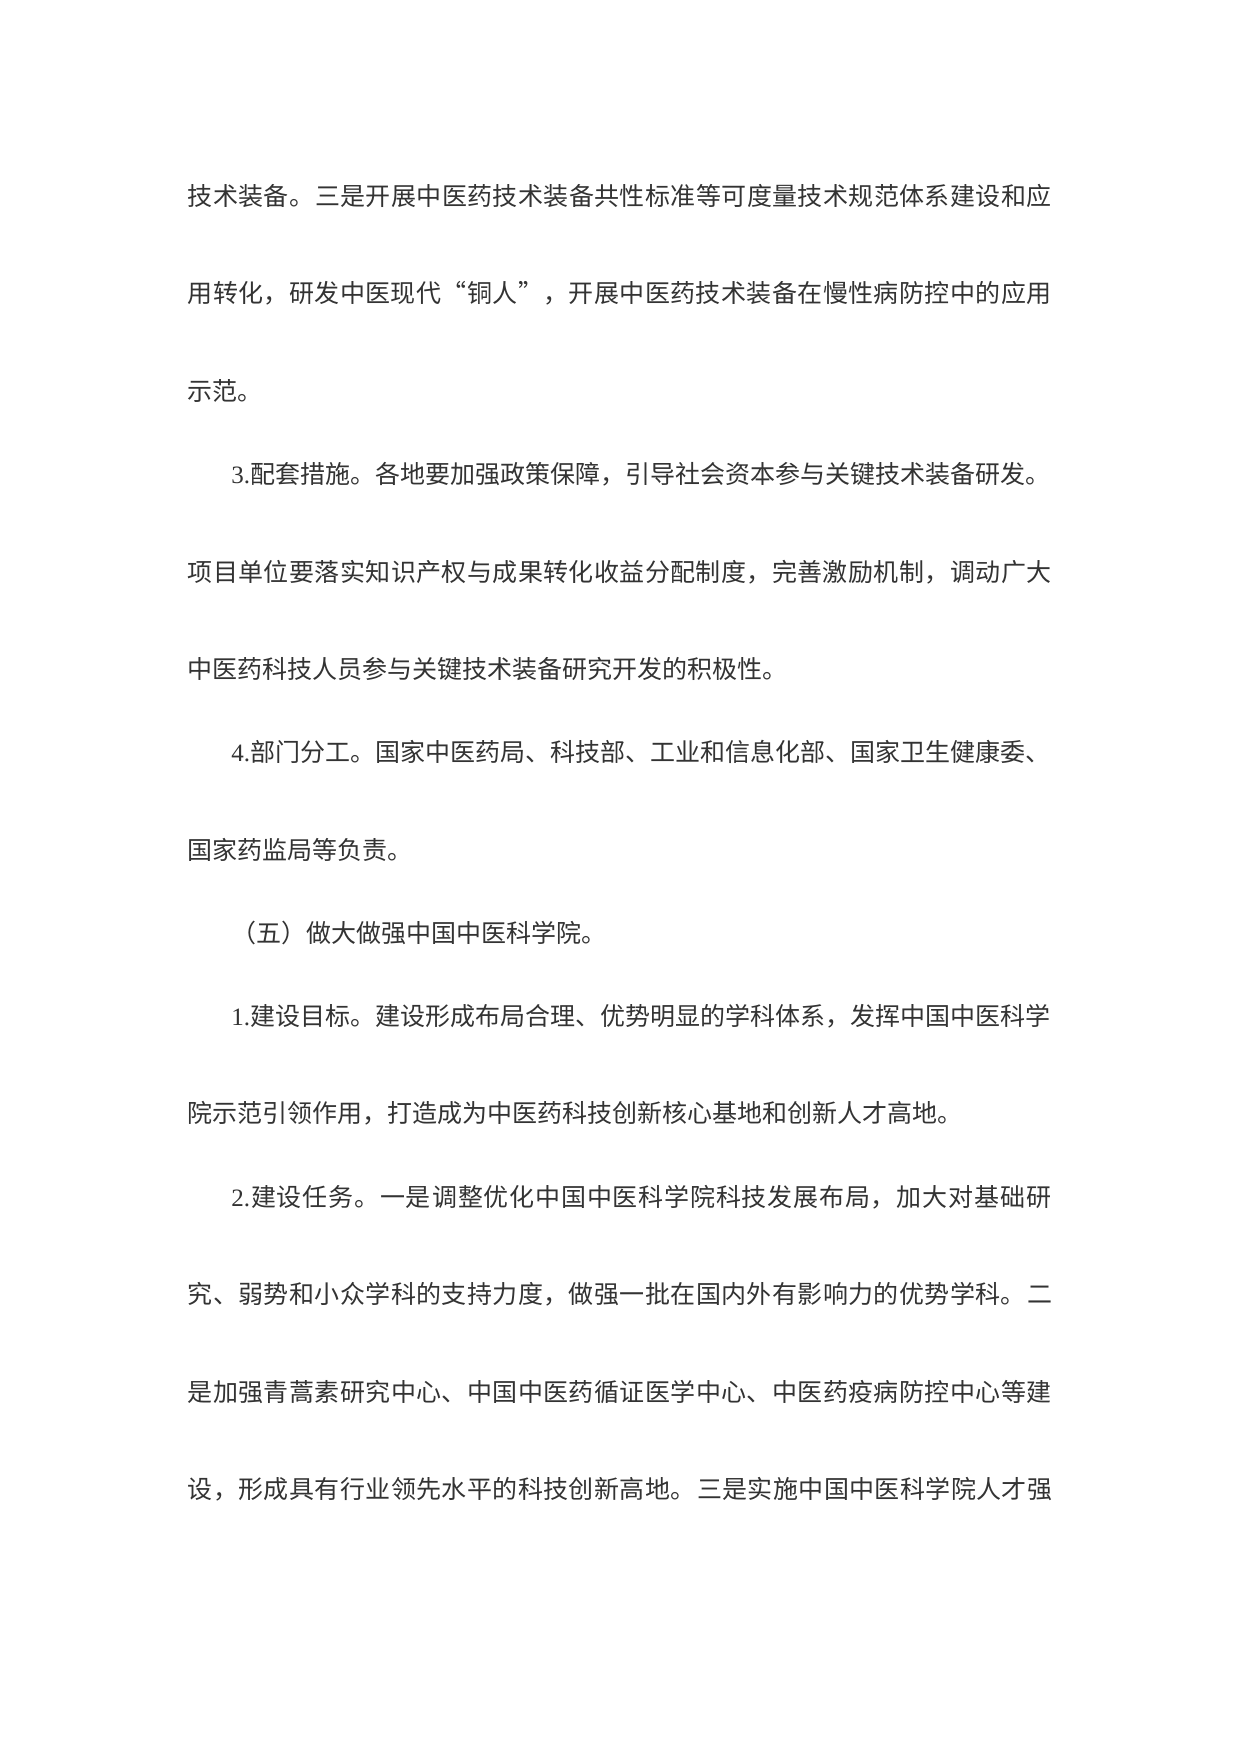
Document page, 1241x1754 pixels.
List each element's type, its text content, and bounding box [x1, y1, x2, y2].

text 4.部门分工。国家中医药局、科技部、工业和信息化部、国家卫生健康委、国家药监局等负责。 [187, 718, 1053, 881]
text （五）做大做强中国中医科学院。 [187, 899, 1053, 964]
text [187, 162, 1053, 422]
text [187, 1163, 1053, 1520]
text 3.配套措施。各地要加强政策保障，引导社会资本参与关键技术装备研发。项目单位要落实知识产权与成果转化收益分配制度，完善激励机制，调动广大中医药科技人员参与关键技术装备研究开发的积极性。 [187, 440, 1053, 700]
text 1.建设目标。建设形成布局合理、优势明显的学科体系，发挥中国中医科学院示范引领作用，打造成为中医药科技创新核心基地和创新人才高地。 [187, 982, 1053, 1144]
